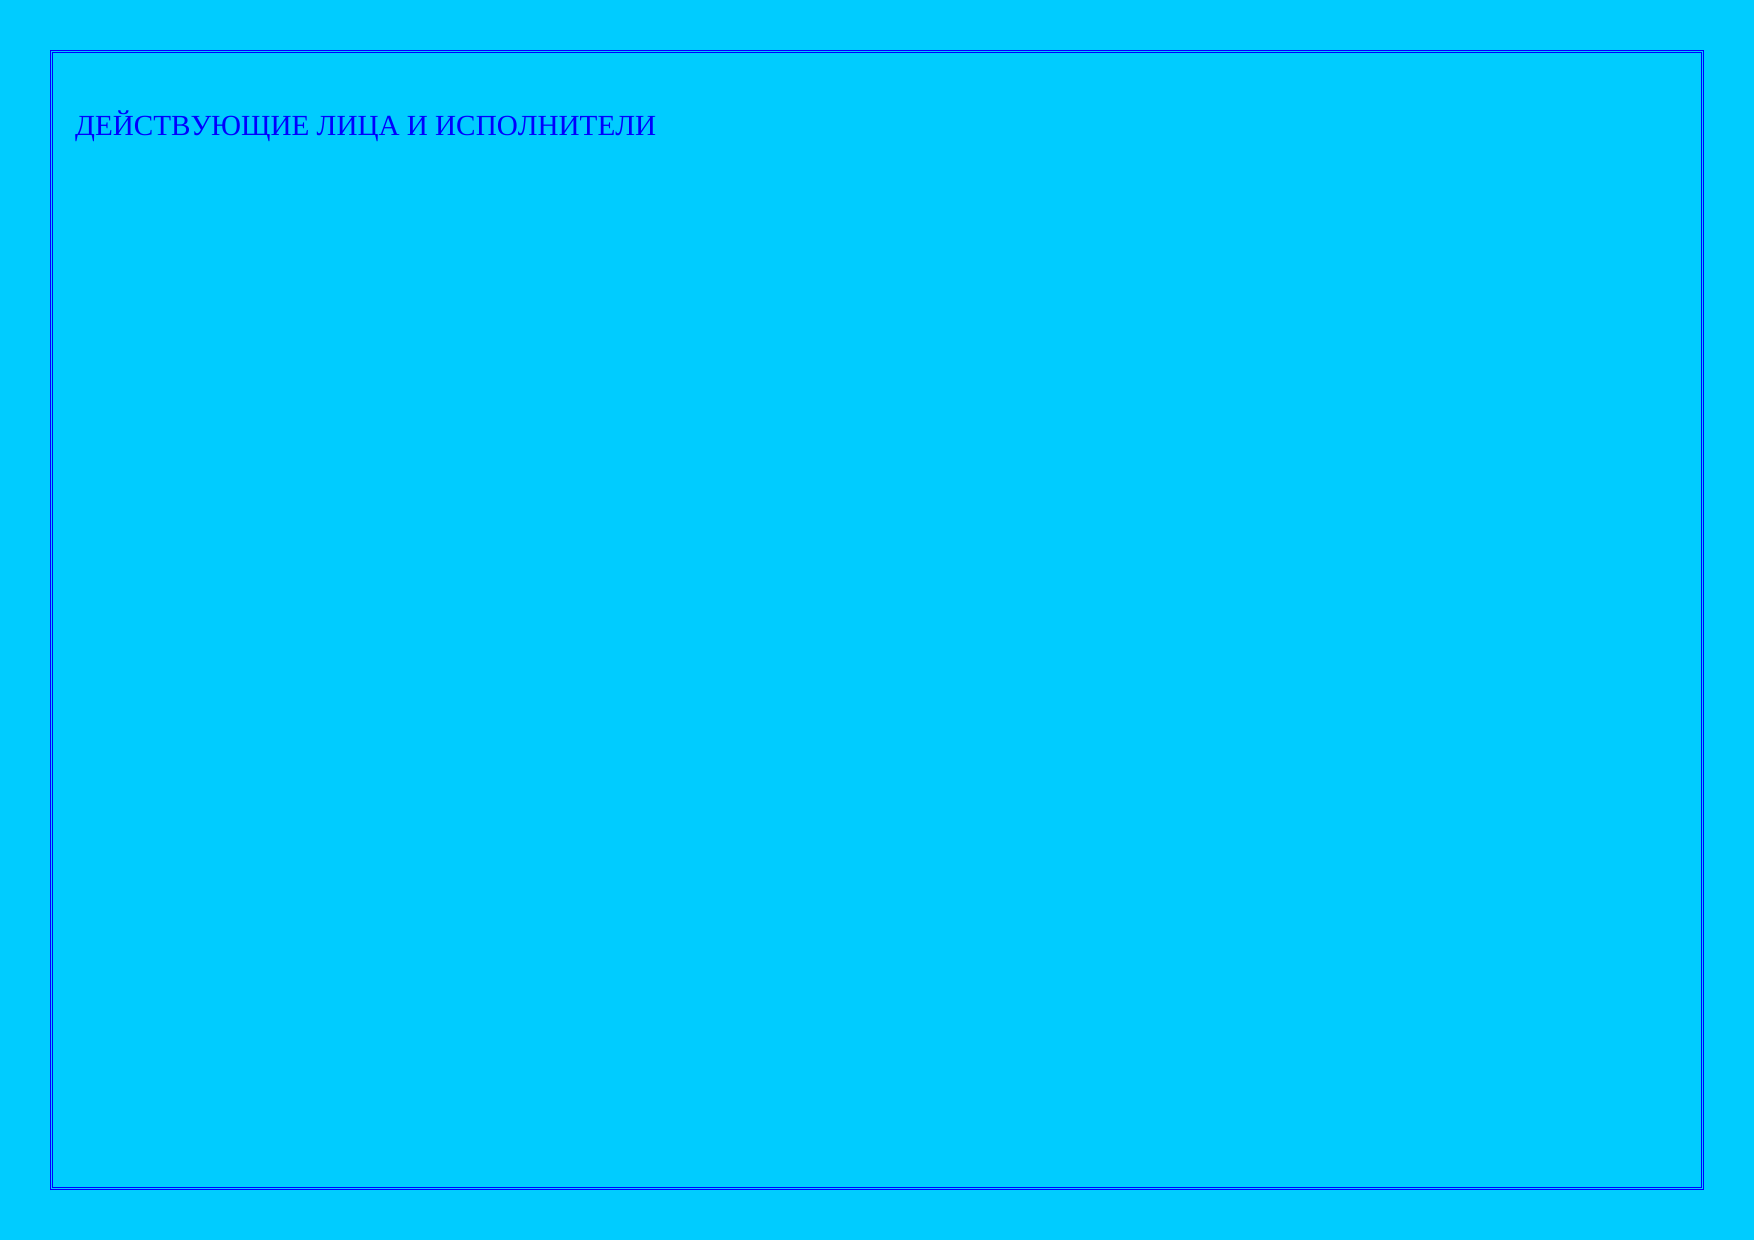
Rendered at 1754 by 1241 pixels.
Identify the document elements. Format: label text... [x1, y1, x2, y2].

table_header ДЕЙСТВУЮЩИЕ ЛИЦА И ИСПОЛНИТЕЛИ [64, 75, 806, 142]
